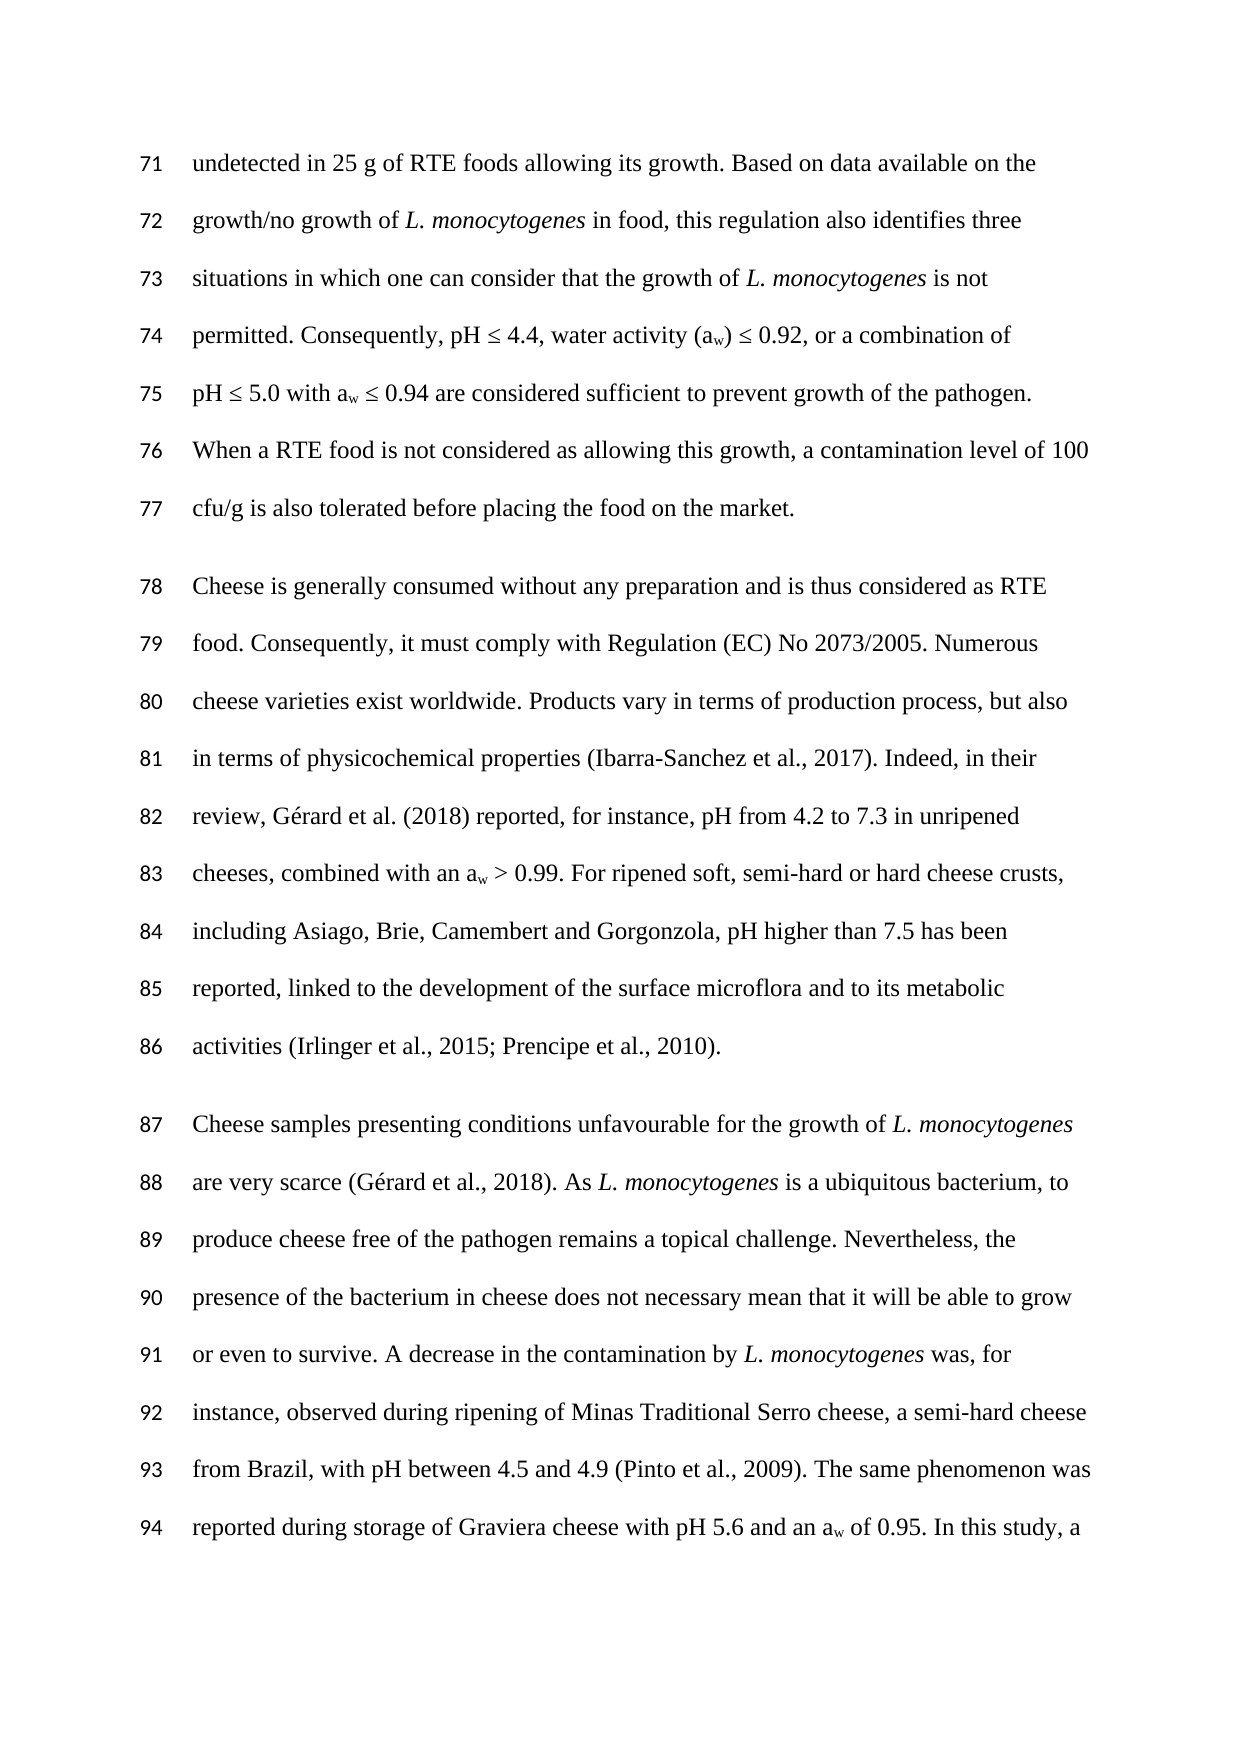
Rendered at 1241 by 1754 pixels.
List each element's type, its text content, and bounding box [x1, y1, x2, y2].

text Cheese is generally consumed without any preparation and is thus considered as RTE food. Consequently, it must comply with Regulation (EC) No 2073/2005. Numerous cheese varieties exist worldwide. Products vary in terms of production process, but also in terms of physicochemical properties (Ibarra-Sanchez et al., 2017). Indeed, in their review, Gérard et al. (2018) reported, for instance, pH from 4.2 to 7.3 in unripened cheeses, combined with an aw > 0.99. For ripened soft, semi-hard or hard cheese crusts, including Asiago, Brie, Camembert and Gorgonzola, pH higher than 7.5 has been reported, linked to the development of the surface microflora and to its metabolic activities (Irlinger et al., 2015; Prencipe et al., 2010). [192, 571, 1093, 1060]
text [192, 148, 1093, 521]
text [192, 1109, 1093, 1541]
